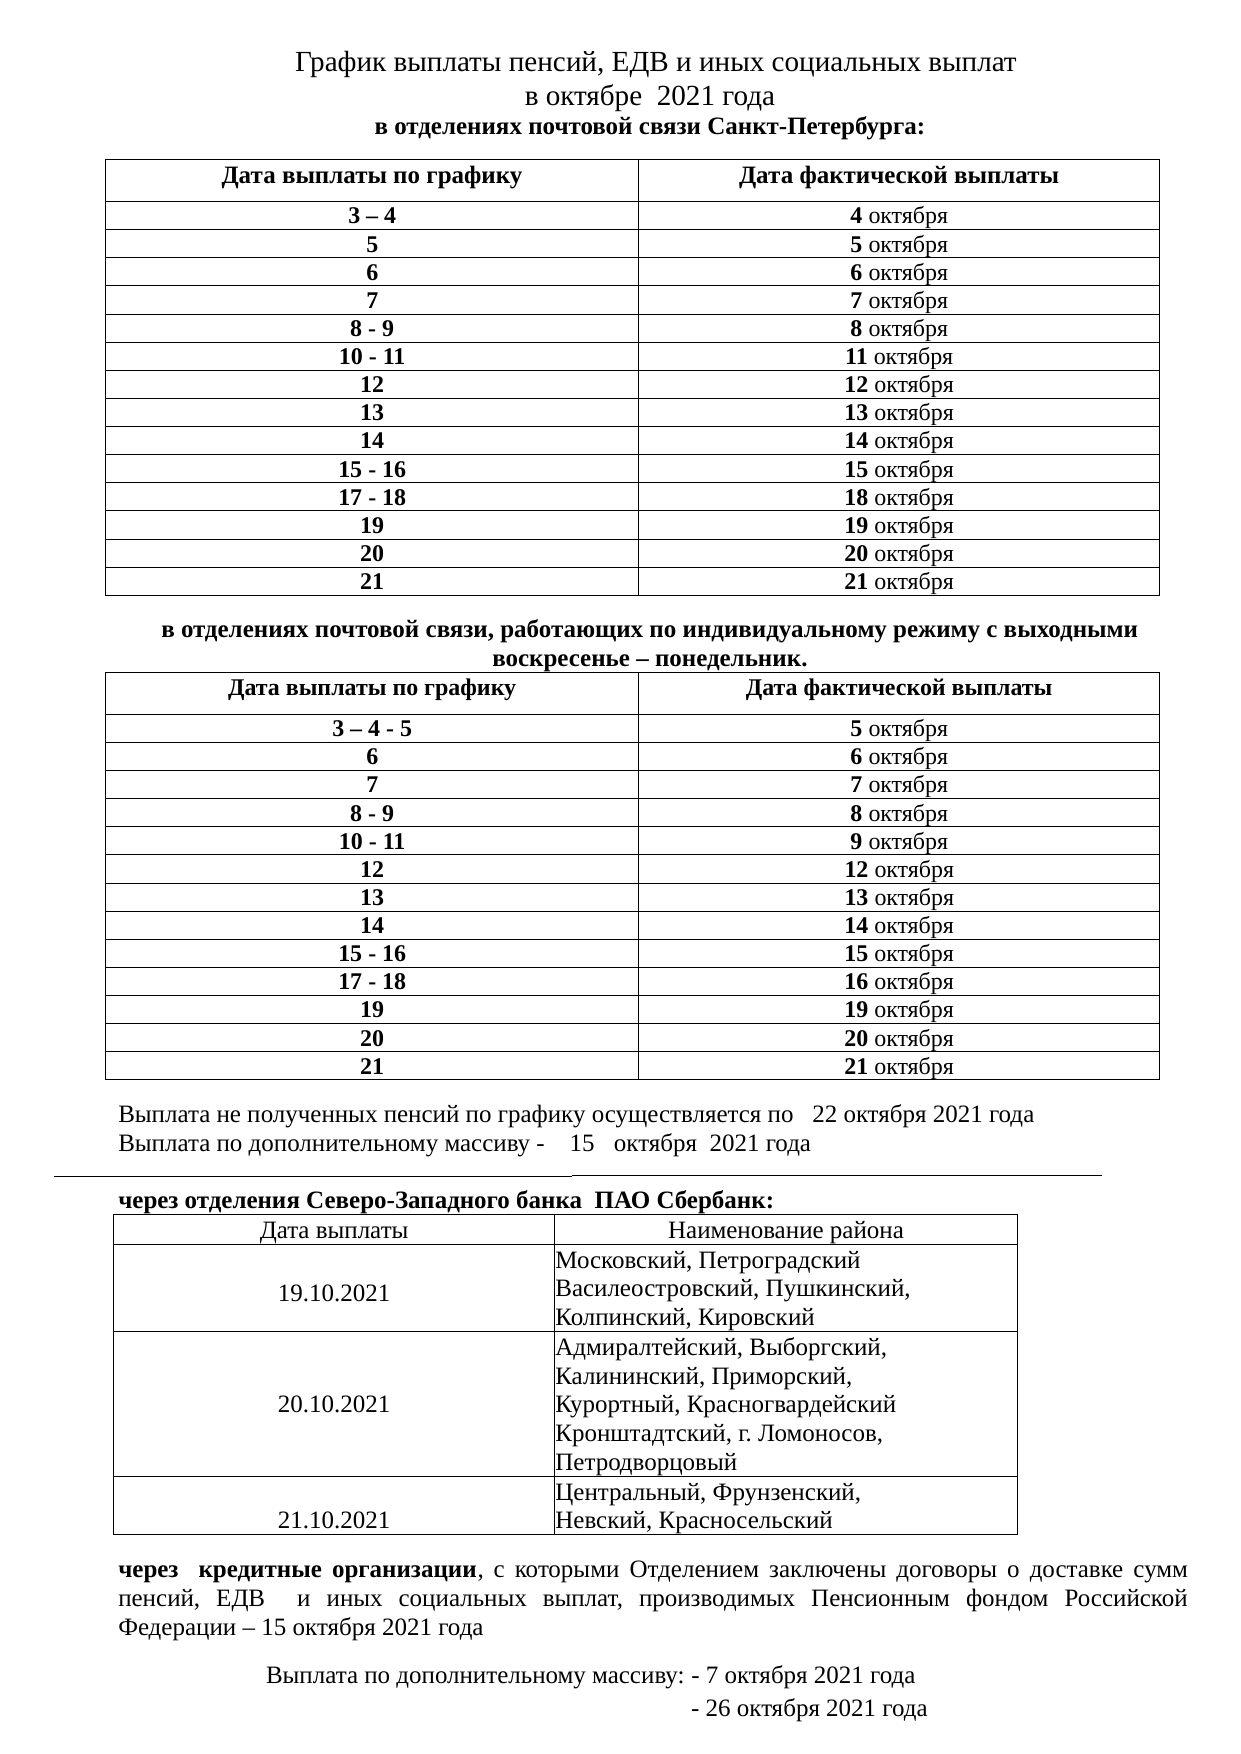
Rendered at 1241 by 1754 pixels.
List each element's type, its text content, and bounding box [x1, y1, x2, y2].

table_header Дата фактической выплаты [639, 160, 1159, 201]
table_cell 14 [106, 427, 638, 454]
table_cell 19 [106, 996, 638, 1023]
table_cell 18 октября [639, 483, 1159, 510]
text в октябре 2021 года [118, 78, 1181, 111]
table_cell 12 [106, 371, 638, 398]
table_cell 6 октября [639, 743, 1159, 770]
table_cell Центральный, Фрунзенский, Невский, Красносельский [555, 1477, 1017, 1534]
table_cell 7 октября [639, 286, 1159, 313]
text через кредитные организации, с которыми Отделением заключены договоры о доставке сумм пенсий, ЕДВ и иных социальных выплат, производимых Пенсионным фондом Российской Федерации – 15 октября 2021 года [118, 1554, 1189, 1641]
table_cell 17 - 18 [106, 968, 638, 995]
table_cell 8 - 9 [106, 799, 638, 826]
table_cell 14 [106, 912, 638, 939]
table_cell 6 [106, 743, 638, 770]
table_cell 19 октября [639, 511, 1159, 538]
text Выплата не полученных пенсий по графику осуществляется по 22 октября 2021 года [118, 1099, 1181, 1128]
table_cell 10 - 11 [106, 827, 638, 854]
table_cell 21 октября [639, 568, 1159, 595]
table_header Дата выплаты [114, 1215, 554, 1244]
table_cell 12 [106, 855, 638, 882]
text Выплата по дополнительному массиву: - 7 октября 2021 года [133, 1660, 1189, 1689]
table_cell 15 - 16 [106, 940, 638, 967]
table_cell 8 - 9 [106, 315, 638, 342]
table_cell 19 [106, 511, 638, 538]
table_cell 5 октября [639, 715, 1159, 742]
table_cell 4 октября [639, 202, 1159, 229]
table_cell 8 октября [639, 799, 1159, 826]
table_cell 13 октября [639, 399, 1159, 426]
table_cell 13 [106, 884, 638, 911]
table_cell 12 октября [639, 371, 1159, 398]
table_cell 14 октября [639, 912, 1159, 939]
table_cell 15 октября [639, 940, 1159, 967]
table_cell 21.10.2021 [114, 1477, 554, 1534]
table_cell 13 октября [639, 884, 1159, 911]
table_cell 20 октября [639, 1024, 1159, 1051]
table_cell 7 октября [639, 771, 1159, 798]
table_cell 7 [106, 771, 638, 798]
table_cell 20 [106, 1024, 638, 1051]
text через отделения Северо-Западного банка ПАО Сбербанк: [118, 1185, 1181, 1214]
table_cell 17 - 18 [106, 483, 638, 510]
table_cell 9 октября [639, 827, 1159, 854]
table_header Дата фактической выплаты [639, 673, 1159, 714]
table_cell 3 – 4 - 5 [106, 715, 638, 742]
text в отделениях почтовой связи, работающих по индивидуальному режиму с выходными воскресенье – понедельник. [118, 614, 1181, 672]
table_cell 5 октября [639, 230, 1159, 257]
table_header Дата выплаты по графику [106, 160, 638, 201]
table_cell 20.10.2021 [114, 1332, 554, 1476]
table_cell 16 октября [639, 968, 1159, 995]
text в отделениях почтовой связи Санкт-Петербурга: [118, 111, 1181, 140]
table_cell 20 октября [639, 540, 1159, 567]
table_cell Адмиралтейский, Выборгский, Калининский, Приморский, Курортный, Красногвардейский Кронштадтский, г. Ломоносов, Петродворцовый [555, 1332, 1017, 1476]
text Выплата по дополнительному массиву - 15 октября 2021 года [118, 1128, 1181, 1156]
table_cell 5 [106, 230, 638, 257]
table_cell 19.10.2021 [114, 1245, 554, 1331]
table_cell 6 [106, 258, 638, 285]
text График выплаты пенсий, ЕДВ и иных социальных выплат [118, 44, 1181, 78]
table_cell 7 [106, 286, 638, 313]
table_header Наименование района [555, 1215, 1017, 1244]
table_cell 10 - 11 [106, 343, 638, 370]
table_cell 13 [106, 399, 638, 426]
table_cell 14 октября [639, 427, 1159, 454]
text - 26 октября 2021 года [133, 1693, 1189, 1722]
table_cell 20 [106, 540, 638, 567]
table_cell 21 [106, 1052, 638, 1079]
table_cell 6 октября [639, 258, 1159, 285]
table_cell 3 – 4 [106, 202, 638, 229]
table_header Дата выплаты по графику [106, 673, 638, 714]
table_cell 21 октября [639, 1052, 1159, 1079]
table_cell 11 октября [639, 343, 1159, 370]
table_cell 15 октября [639, 455, 1159, 482]
table_cell 21 [106, 568, 638, 595]
table_cell 19 октября [639, 996, 1159, 1023]
table_cell 12 октября [639, 855, 1159, 882]
table_cell Московский, Петроградский Василеостровский, Пушкинский, Колпинский, Кировский [555, 1245, 1017, 1331]
table_cell 15 - 16 [106, 455, 638, 482]
table_cell 8 октября [639, 315, 1159, 342]
